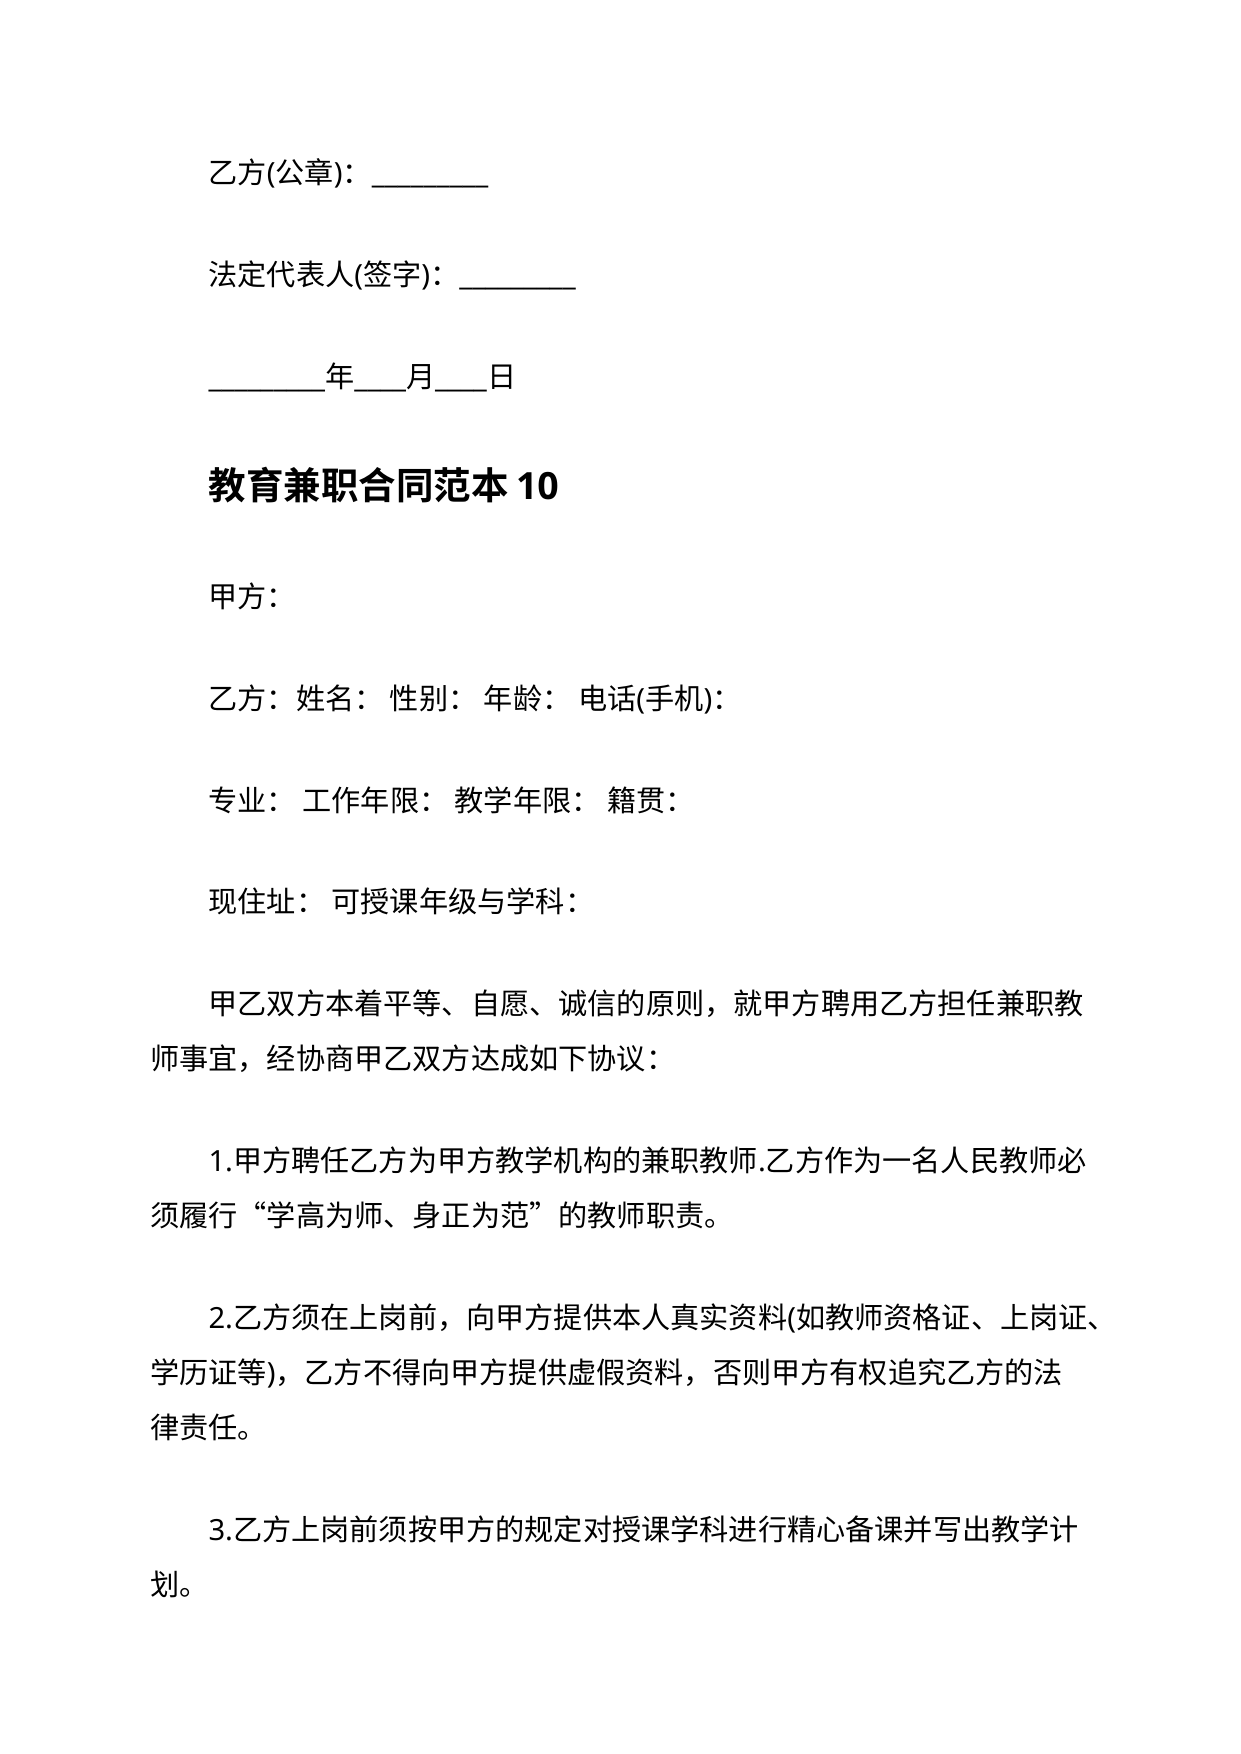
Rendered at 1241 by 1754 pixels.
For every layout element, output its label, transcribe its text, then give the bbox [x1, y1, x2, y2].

text 3.乙方上岗前须按甲方的规定对授课学科进行精心备课并写出教学计划。 [150, 1506, 1090, 1603]
text 专业： 工作年限： 教学年限： 籍贯： [150, 777, 1090, 819]
text 法定代表人(签字)：_________ [150, 252, 1090, 294]
text _________年____月____日 [150, 354, 1090, 396]
text 现住址： 可授课年级与学科： [150, 879, 1090, 921]
text 1.甲方聘任乙方为甲方教学机构的兼职教师.乙方作为一名人民教师必须履行“学高为师、身正为范”的教师职责。 [150, 1137, 1090, 1235]
text 甲方： [150, 573, 1090, 616]
text 甲乙双方本着平等、自愿、诚信的原则，就甲方聘用乙方担任兼职教师事宜，经协商甲乙双方达成如下协议： [150, 981, 1090, 1078]
text 乙方(公章)：_________ [150, 150, 1090, 192]
text 2.乙方须在上岗前，向甲方提供本人真实资料(如教师资格证、上岗证、学历证等)，乙方不得向甲方提供虚假资料，否则甲方有权追究乙方的法律责任。 [150, 1294, 1090, 1447]
text 乙方：姓名： 性别： 年龄： 电话(手机)： [150, 675, 1090, 718]
text 教育兼职合同范本10 [150, 456, 1090, 510]
